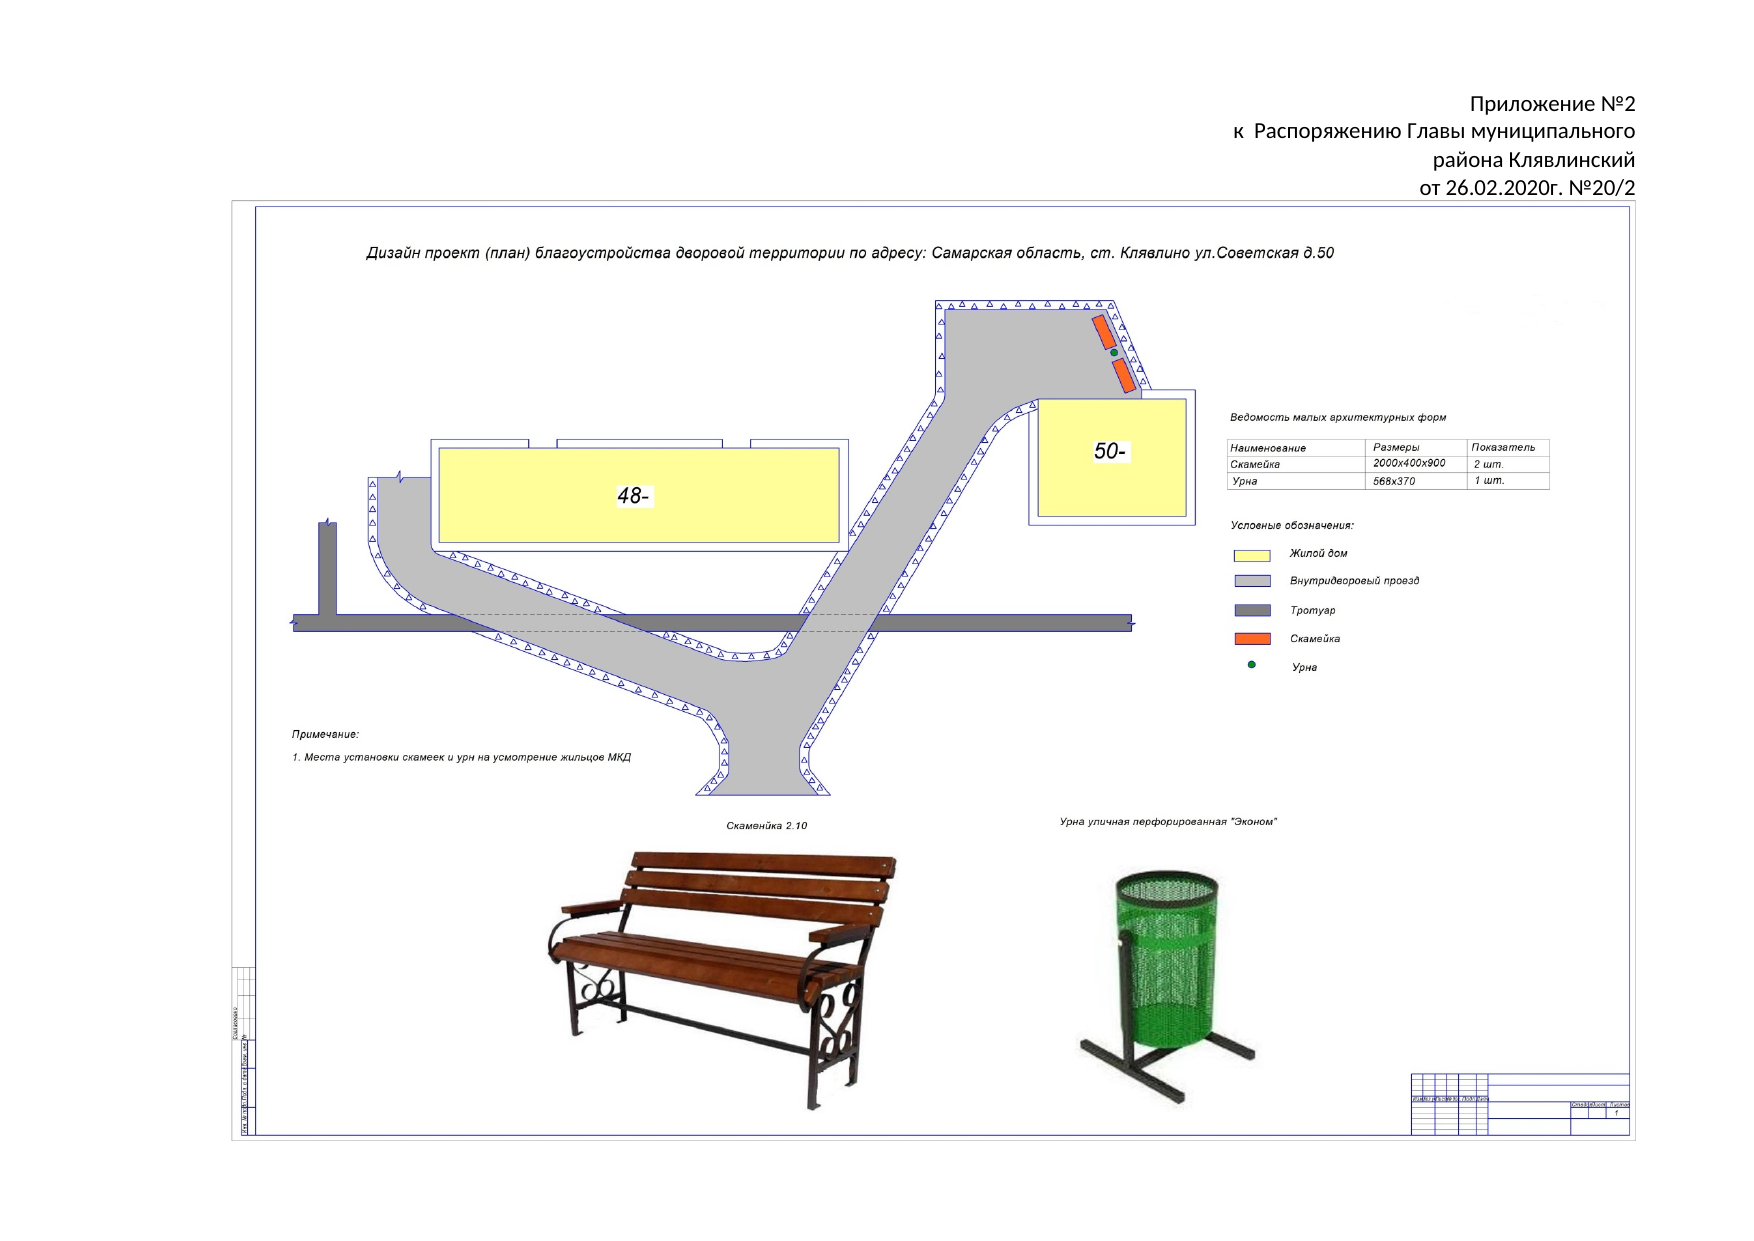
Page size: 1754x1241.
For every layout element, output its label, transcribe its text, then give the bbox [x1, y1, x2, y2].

text к Распоряжению Главы муниципального [89, 117, 1636, 145]
text от 26.02.2020г. №20/2 [89, 173, 1636, 201]
text Приложение №2 [89, 89, 1636, 117]
text района Клявлинский [89, 145, 1636, 173]
picture [231, 200, 1636, 1141]
